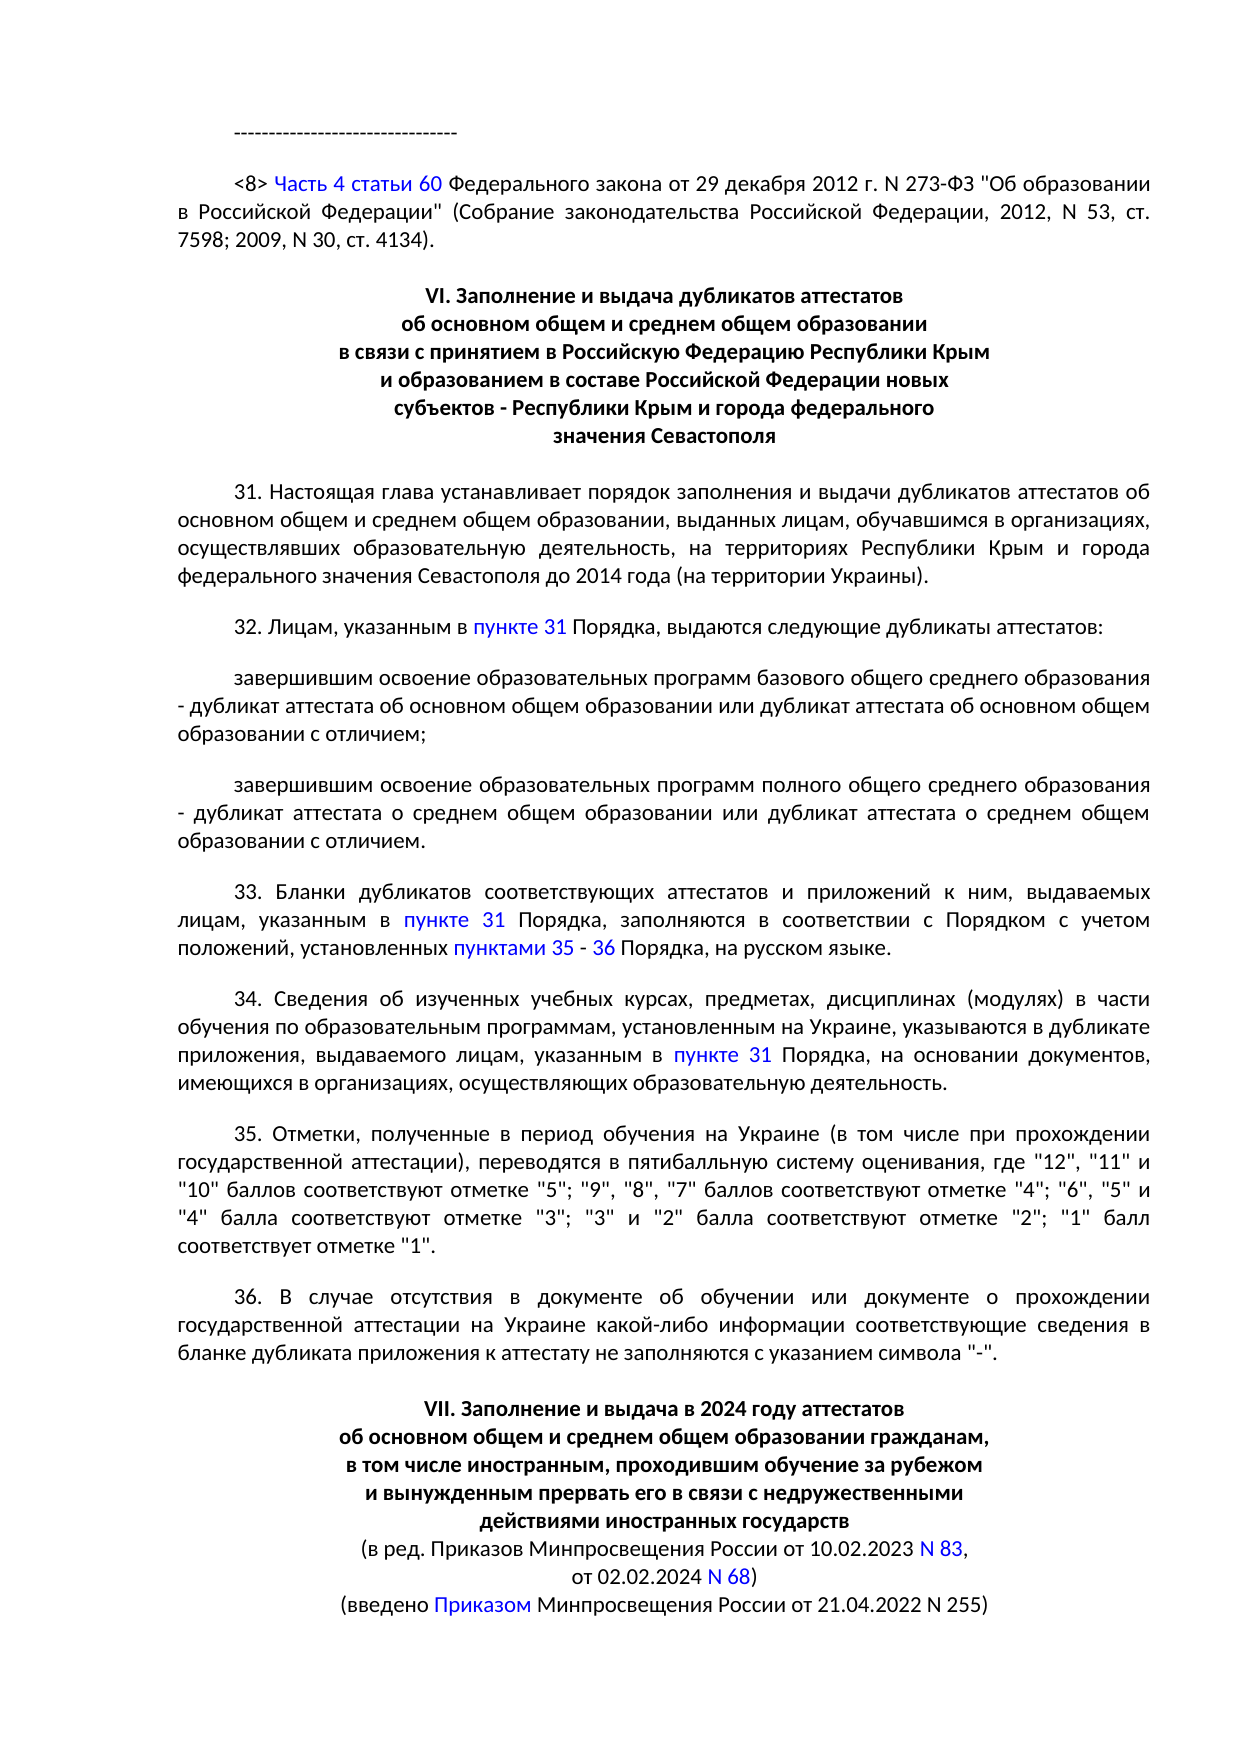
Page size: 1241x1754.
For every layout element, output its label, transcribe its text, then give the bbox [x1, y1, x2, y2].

text -------------------------------- [177, 118, 1152, 146]
title VII. Заполнение и выдача в 2024 году аттестатов [177, 1394, 1152, 1422]
title субъектов - Республики Крым и города федерального [177, 393, 1152, 421]
text завершившим освоение образовательных программ базового общего среднего образования - дубликат аттестата об основном общем образовании или дубликат аттестата об основном общем образовании с отличием; [177, 663, 1152, 747]
text 31. Настоящая глава устанавливает порядок заполнения и выдачи дубликатов аттестатов об основном общем и среднем общем образовании, выданных лицам, обучавшимся в организациях, осуществлявших образовательную деятельность, на территориях Республики Крым и города федерального значения Севастополя до 2014 года (на территории Украины). [177, 477, 1152, 589]
text 34. Сведения об изученных учебных курсах, предметах, дисциплинах (модулях) в части обучения по образовательным программам, установленным на Украине, указываются в дубликате приложения, выдаваемого лицам, указанным в пункте 31 Порядка, на основании документов, имеющихся в организациях, осуществляющих образовательную деятельность. [177, 984, 1152, 1096]
text от 02.02.2024 N 68) [177, 1562, 1152, 1590]
text <8> Часть 4 статьи 60 Федерального закона от 29 декабря 2012 г. N 273-ФЗ "Об образовании в Российской Федерации" (Собрание законодательства Российской Федерации, 2012, N 53, ст. 7598; 2009, N 30, ст. 4134). [177, 169, 1152, 253]
text 35. Отметки, полученные в период обучения на Украине (в том числе при прохождении государственной аттестации), переводятся в пятибалльную систему оценивания, где "12", "11" и "10" баллов соответствуют отметке "5"; "9", "8", "7" баллов соответствуют отметке "4"; "6", "5" и "4" балла соответствуют отметке "3"; "3" и "2" балла соответствуют отметке "2"; "1" балл соответствует отметке "1". [177, 1119, 1152, 1259]
text (введено Приказом Минпросвещения России от 21.04.2022 N 255) [177, 1590, 1152, 1618]
text 32. Лицам, указанным в пункте 31 Порядка, выдаются следующие дубликаты аттестатов: [177, 612, 1152, 640]
title об основном общем и среднем общем образовании гражданам, [177, 1422, 1152, 1450]
title VI. Заполнение и выдача дубликатов аттестатов [177, 281, 1152, 309]
title значения Севастополя [177, 421, 1152, 449]
title действиями иностранных государств [177, 1506, 1152, 1534]
text завершившим освоение образовательных программ полного общего среднего образования - дубликат аттестата о среднем общем образовании или дубликат аттестата о среднем общем образовании с отличием. [177, 770, 1152, 854]
title и вынужденным прервать его в связи с недружественными [177, 1478, 1152, 1506]
title и образованием в составе Российской Федерации новых [177, 365, 1152, 393]
text (в ред. Приказов Минпросвещения России от 10.02.2023 N 83, [177, 1534, 1152, 1562]
title об основном общем и среднем общем образовании [177, 309, 1152, 337]
text 33. Бланки дубликатов соответствующих аттестатов и приложений к ним, выдаваемых лицам, указанным в пункте 31 Порядка, заполняются в соответствии с Порядком с учетом положений, установленных пунктами 35 - 36 Порядка, на русском языке. [177, 877, 1152, 961]
title в связи с принятием в Российскую Федерацию Республики Крым [177, 337, 1152, 365]
text 36. В случае отсутствия в документе об обучении или документе о прохождении государственной аттестации на Украине какой-либо информации соответствующие сведения в бланке дубликата приложения к аттестату не заполняются с указанием символа "-". [177, 1282, 1152, 1366]
title в том числе иностранным, проходившим обучение за рубежом [177, 1450, 1152, 1478]
